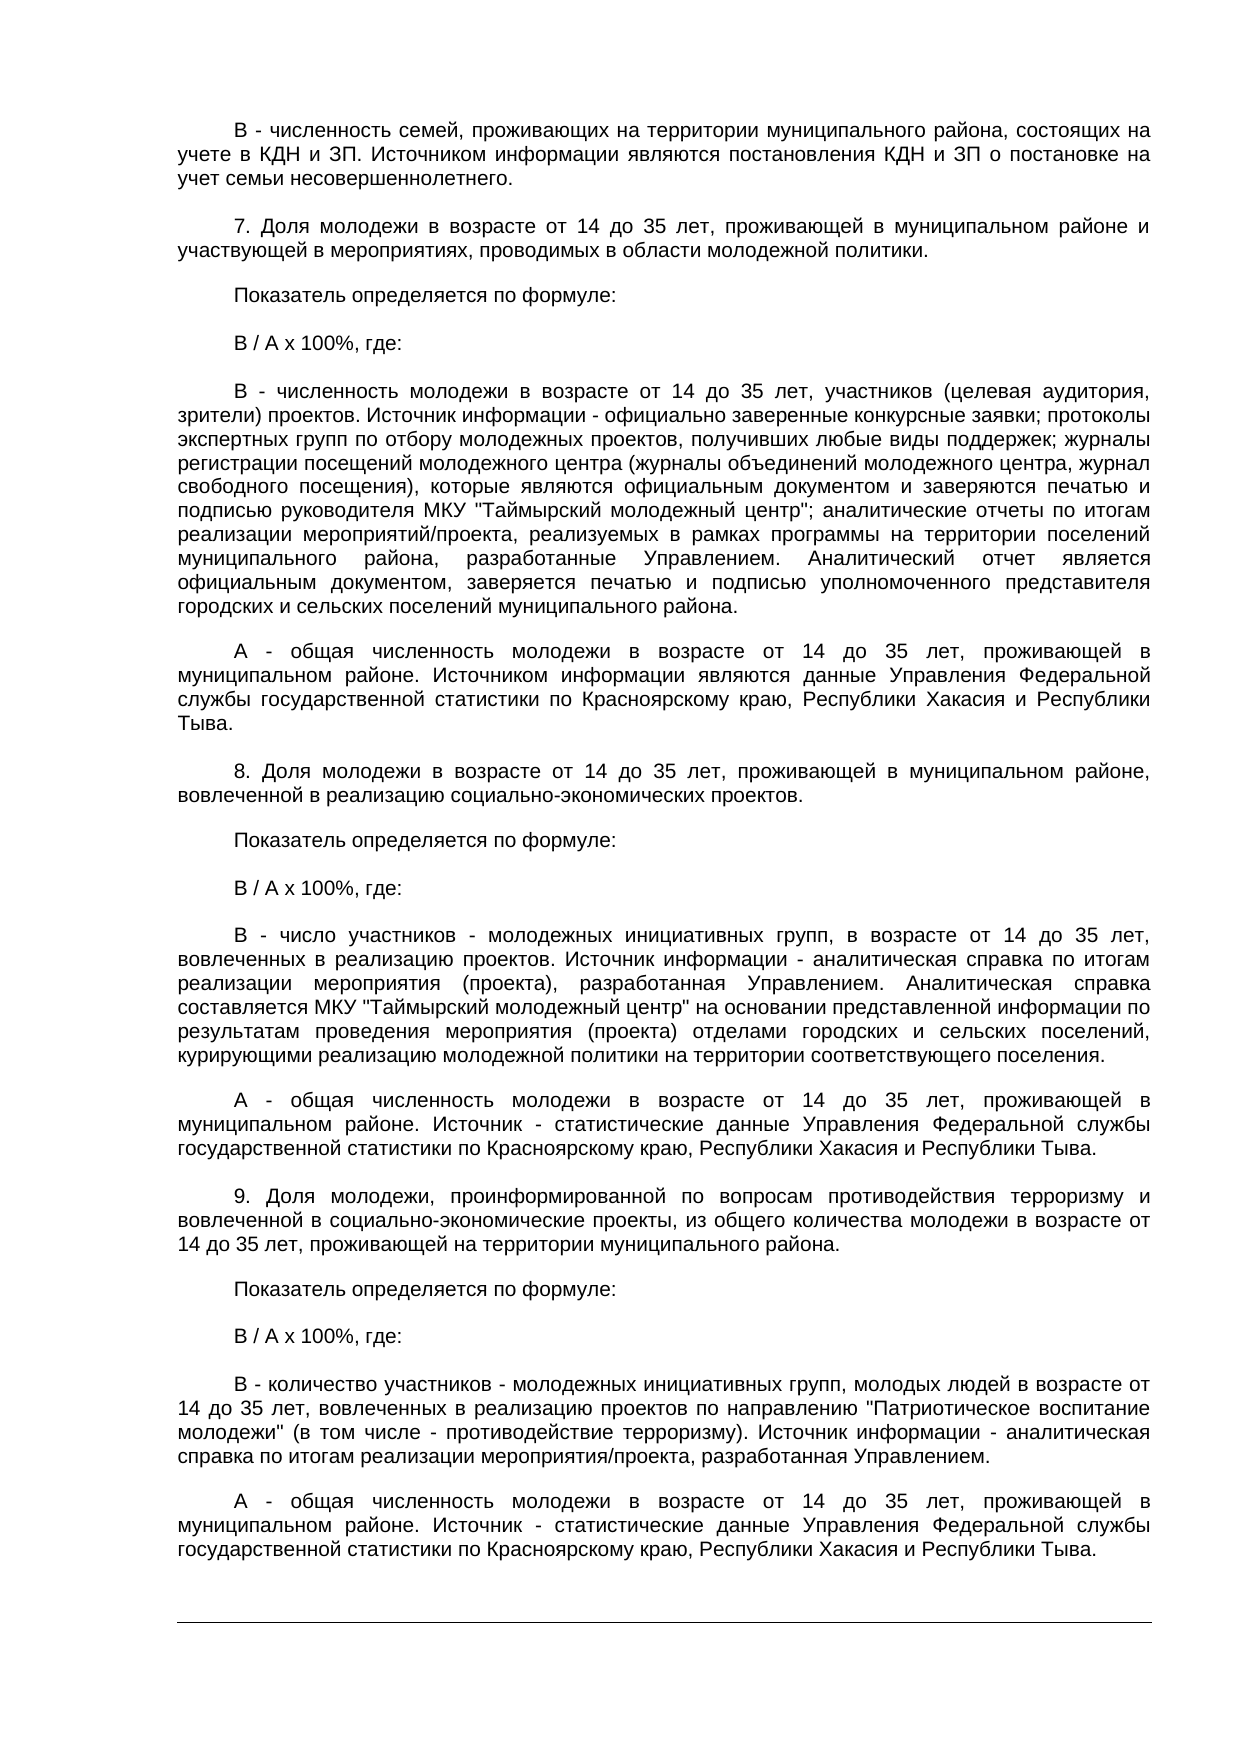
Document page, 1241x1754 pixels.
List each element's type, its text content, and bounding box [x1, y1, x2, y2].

text А - общая численность молодежи в возрасте от 14 до 35 лет, проживающей в муниципальном районе. Источник - статистические данные Управления Федеральной службы государственной статистики по Красноярскому краю, Республики Хакасия и Республики Тыва. [177, 1088, 1152, 1160]
text 9. Доля молодежи, проинформированной по вопросам противодействия терроризму и вовлеченной в социально-экономические проекты, из общего количества молодежи в возрасте от 14 до 35 лет, проживающей на территории муниципального района. [177, 1184, 1152, 1256]
text В - численность семей, проживающих на территории муниципального района, состоящих на учете в КДН и ЗП. Источником информации являются постановления КДН и ЗП о постановке на учет семьи несовершеннолетнего. [177, 118, 1152, 190]
text Показатель определяется по формуле: [177, 1276, 1152, 1300]
text В / А x 100%, где: [177, 875, 1152, 899]
text В / А x 100%, где: [177, 1324, 1152, 1348]
text Показатель определяется по формуле: [177, 283, 1152, 307]
text А - общая численность молодежи в возрасте от 14 до 35 лет, проживающей в муниципальном районе. Источник - статистические данные Управления Федеральной службы государственной статистики по Красноярскому краю, Республики Хакасия и Республики Тыва. [177, 1489, 1152, 1561]
text В - количество участников - молодежных инициативных групп, молодых людей в возрасте от 14 до 35 лет, вовлеченных в реализацию проектов по направлению "Патриотическое воспитание молодежи" (в том числе - противодействие терроризму). Источник информации - аналитическая справка по итогам реализации мероприятия/проекта, разработанная Управлением. [177, 1372, 1152, 1468]
text 7. Доля молодежи в возрасте от 14 до 35 лет, проживающей в муниципальном районе и участвующей в мероприятиях, проводимых в области молодежной политики. [177, 214, 1152, 262]
text 8. Доля молодежи в возрасте от 14 до 35 лет, проживающей в муниципальном районе, вовлеченной в реализацию социально-экономических проектов. [177, 759, 1152, 807]
text В - численность молодежи в возрасте от 14 до 35 лет, участников (целевая аудитория, зрители) проектов. Источник информации - официально заверенные конкурсные заявки; протоколы экспертных групп по отбору молодежных проектов, получивших любые виды поддержек; журналы регистрации посещений молодежного центра (журналы объединений молодежного центра, журнал свободного посещения), которые являются официальным документом и заверяются печатью и подписью руководителя МКУ "Таймырский молодежный центр"; аналитические отчеты по итогам реализации мероприятий/проекта, реализуемых в рамках программы на территории поселений муниципального района, разработанные Управлением. Аналитический отчет является официальным документом, заверяется печатью и подписью уполномоченного представителя городских и сельских поселений муниципального района. [177, 378, 1152, 618]
text В / А x 100%, где: [177, 331, 1152, 354]
text А - общая численность молодежи в возрасте от 14 до 35 лет, проживающей в муниципальном районе. Источником информации являются данные Управления Федеральной службы государственной статистики по Красноярскому краю, Республики Хакасия и Республики Тыва. [177, 639, 1152, 735]
text В - число участников - молодежных инициативных групп, в возрасте от 14 до 35 лет, вовлеченных в реализацию проектов. Источник информации - аналитическая справка по итогам реализации мероприятия (проекта), разработанная Управлением. Аналитическая справка составляется МКУ "Таймырский молодежный центр" на основании представленной информации по результатам проведения мероприятия (проекта) отделами городских и сельских поселений, курирующими реализацию молодежной политики на территории соответствующего поселения. [177, 923, 1152, 1067]
text Показатель определяется по формуле: [177, 827, 1152, 851]
